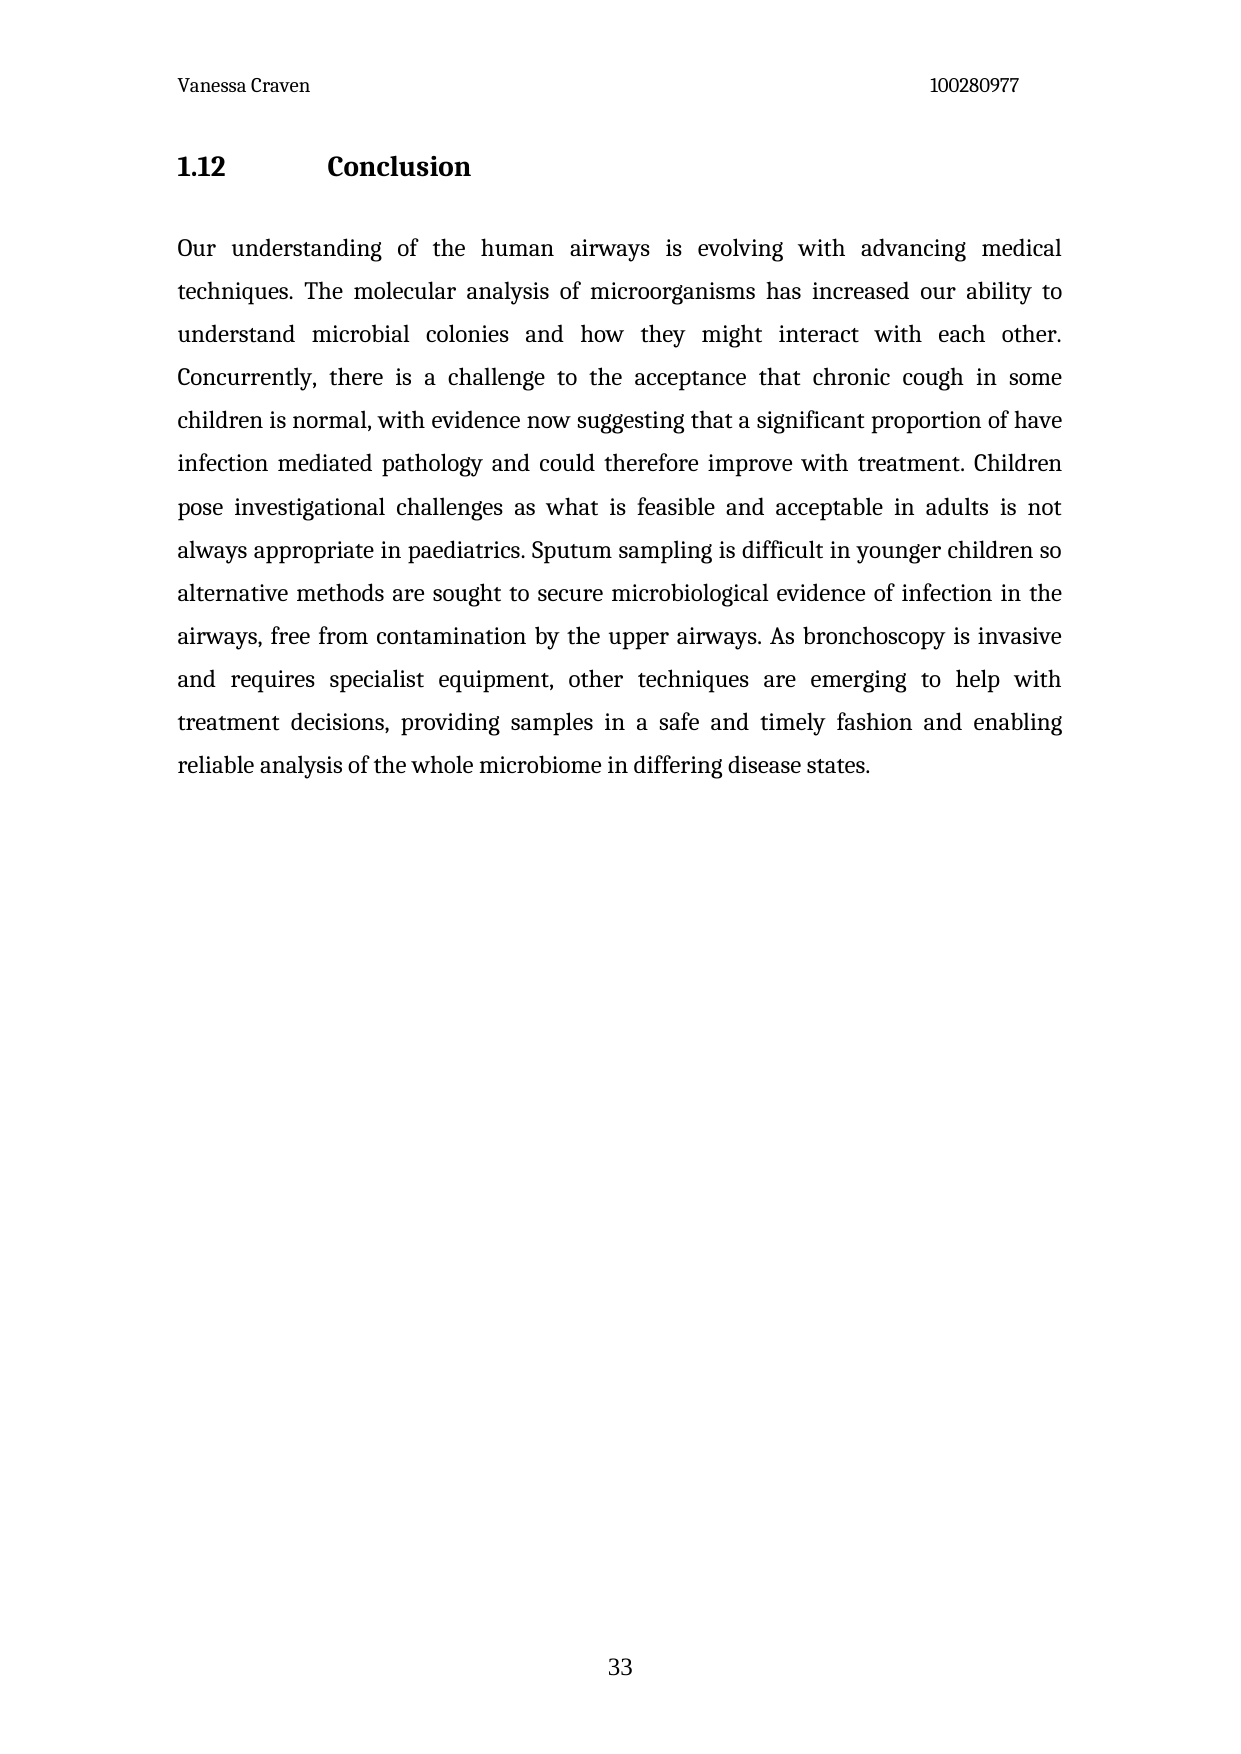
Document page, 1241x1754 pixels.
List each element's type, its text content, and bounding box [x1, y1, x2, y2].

text Our understanding of the human airways is evolving with advancing medical techniques. The molecular analysis of microorganisms has increased our ability to understand microbial colonies and how they might interact with each other. Concurrently, there is a challenge to the acceptance that chronic cough in some children is normal, with evidence now suggesting that a significant proportion of have infection mediated pathology and could therefore improve with treatment. Children pose investigational challenges as what is feasible and acceptable in adults is not always appropriate in paediatrics. Sputum sampling is difficult in younger children so alternative methods are sought to secure microbiological evidence of infection in the airways, free from contamination by the upper airways. As bronchoscopy is invasive and requires specialist equipment, other techniques are emerging to help with treatment decisions, providing samples in a safe and timely fashion and enabling reliable analysis of the whole microbiome in differing disease states. [177, 234, 1063, 780]
subtitle 1.12 Conclusion [177, 150, 1063, 183]
